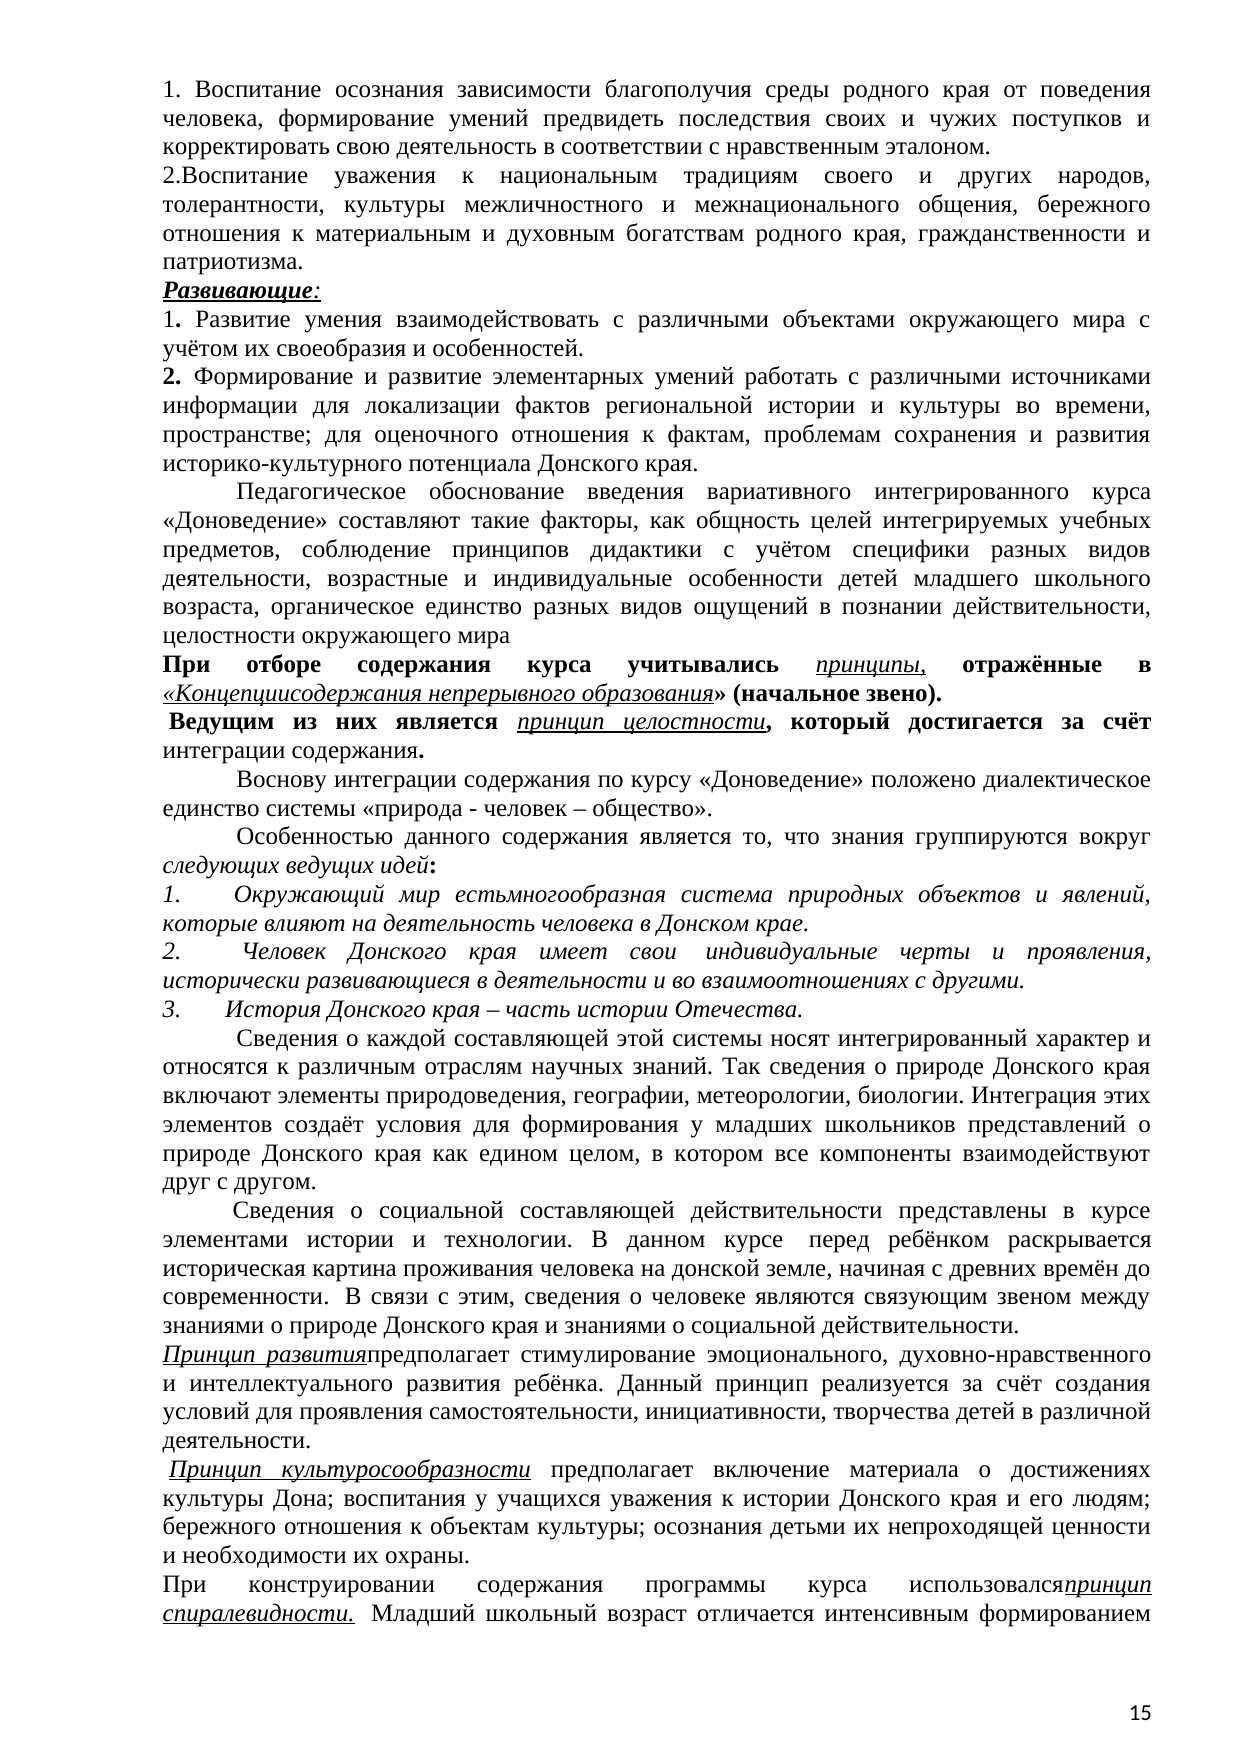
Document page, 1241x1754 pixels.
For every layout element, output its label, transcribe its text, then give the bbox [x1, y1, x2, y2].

text Педагогическое обоснование введения вариативного интегрированного курса «Доноведение» составляют такие факторы, как общность целей интегрируемых учебных предметов, соблюдение принципов дидактики с учётом специфики разных видов деятельности, возрастные и индивидуальные особенности детей младшего школьного возраста, органическое единство разных видов ощущений в познании действительности, целостности окружающего мира [162, 476, 1152, 649]
text 1. Воспитание осознания зависимости благополучия среды родного края от поведения человека, формирование умений предвидеть последствия своих и чужих поступков и корректировать свою деятельность в соответствии с нравственным эталоном. [162, 74, 1152, 160]
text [162, 1569, 1152, 1626]
text Ведущим из них является принцип целостности, который достигается за счёт интеграции содержания. [162, 706, 1152, 764]
text Воснову интеграции содержания по курсу «Доноведение» положено диалектическое единство системы «природа - человек – общество». [162, 764, 1152, 821]
text Принцип культуросообразности предполагает включение материала о достижениях культуры Дона; воспитания у учащихся уважения к истории Донского края и его людям; бережного отношения к объектам культуры; осознания детьми их непроходящей ценности и необходимости их охраны. [162, 1454, 1152, 1569]
text 1. Окружающий мир естьмногообразная система природных объектов и явлений, которые влияют на деятельность человека в Донском крае. [162, 879, 1152, 936]
text 2. Формирование и развитие элементарных умений работать с различными источниками информации для локализации фактов региональной истории и культуры во времени, пространстве; для оценочного отношения к фактам, проблемам сохранения и развития историко-культурного потенциала Донского края. [162, 361, 1152, 476]
text Особенностью данного содержания является то, что знания группируются вокруг следующих ведущих идей: [162, 821, 1152, 879]
text 1. Развитие умения взаимодействовать с различными объектами окружающего мира с учётом их своеобразия и особенностей. [162, 304, 1152, 361]
text Сведения о каждой составляющей этой системы носят интегрированный характер и относятся к различным отраслям научных знаний. Так сведения о природе Донского края включают элементы природоведения, географии, метеорологии, биологии. Интеграция этих элементов создаёт условия для формирования у младших школьников представлений о природе Донского края как едином целом, в котором все компоненты взаимодействуют друг с другом. [162, 1023, 1152, 1195]
text Сведения о социальной составляющей действительности представлены в курсе элементами истории и технологии. В данном курсе перед ребёнком раскрывается историческая картина проживания человека на донской земле, начиная с древних времён до современности. В связи с этим, сведения о человеке являются связующим звеном между знаниями о природе Донского края и знаниями о социальной действительности. [162, 1195, 1152, 1339]
text При отборе содержания курса учитывались принципы, отражённые в «Концепциисодержания непрерывного образования» (начальное звено). [162, 649, 1152, 706]
text 3. История Донского края – часть истории Отечества. [162, 994, 1152, 1023]
text Развивающие: [162, 275, 1152, 304]
text 2. Человек Донского края имеет свои индивидуальные черты и проявления, исторически развивающиеся в деятельности и во взаимоотношениях с другими. [162, 936, 1152, 994]
text 2.Воспитание уважения к национальным традициям своего и других народов, толерантности, культуры межличностного и межнационального общения, бережного отношения к материальным и духовным богатствам родного края, гражданственности и патриотизма. [162, 160, 1152, 275]
text Принцип развитияпредполагает стимулирование эмоционального, духовно-нравственного и интеллектуального развития ребёнка. Данный принцип реализуется за счёт создания условий для проявления самостоятельности, инициативности, творчества детей в различной деятельности. [162, 1339, 1152, 1454]
